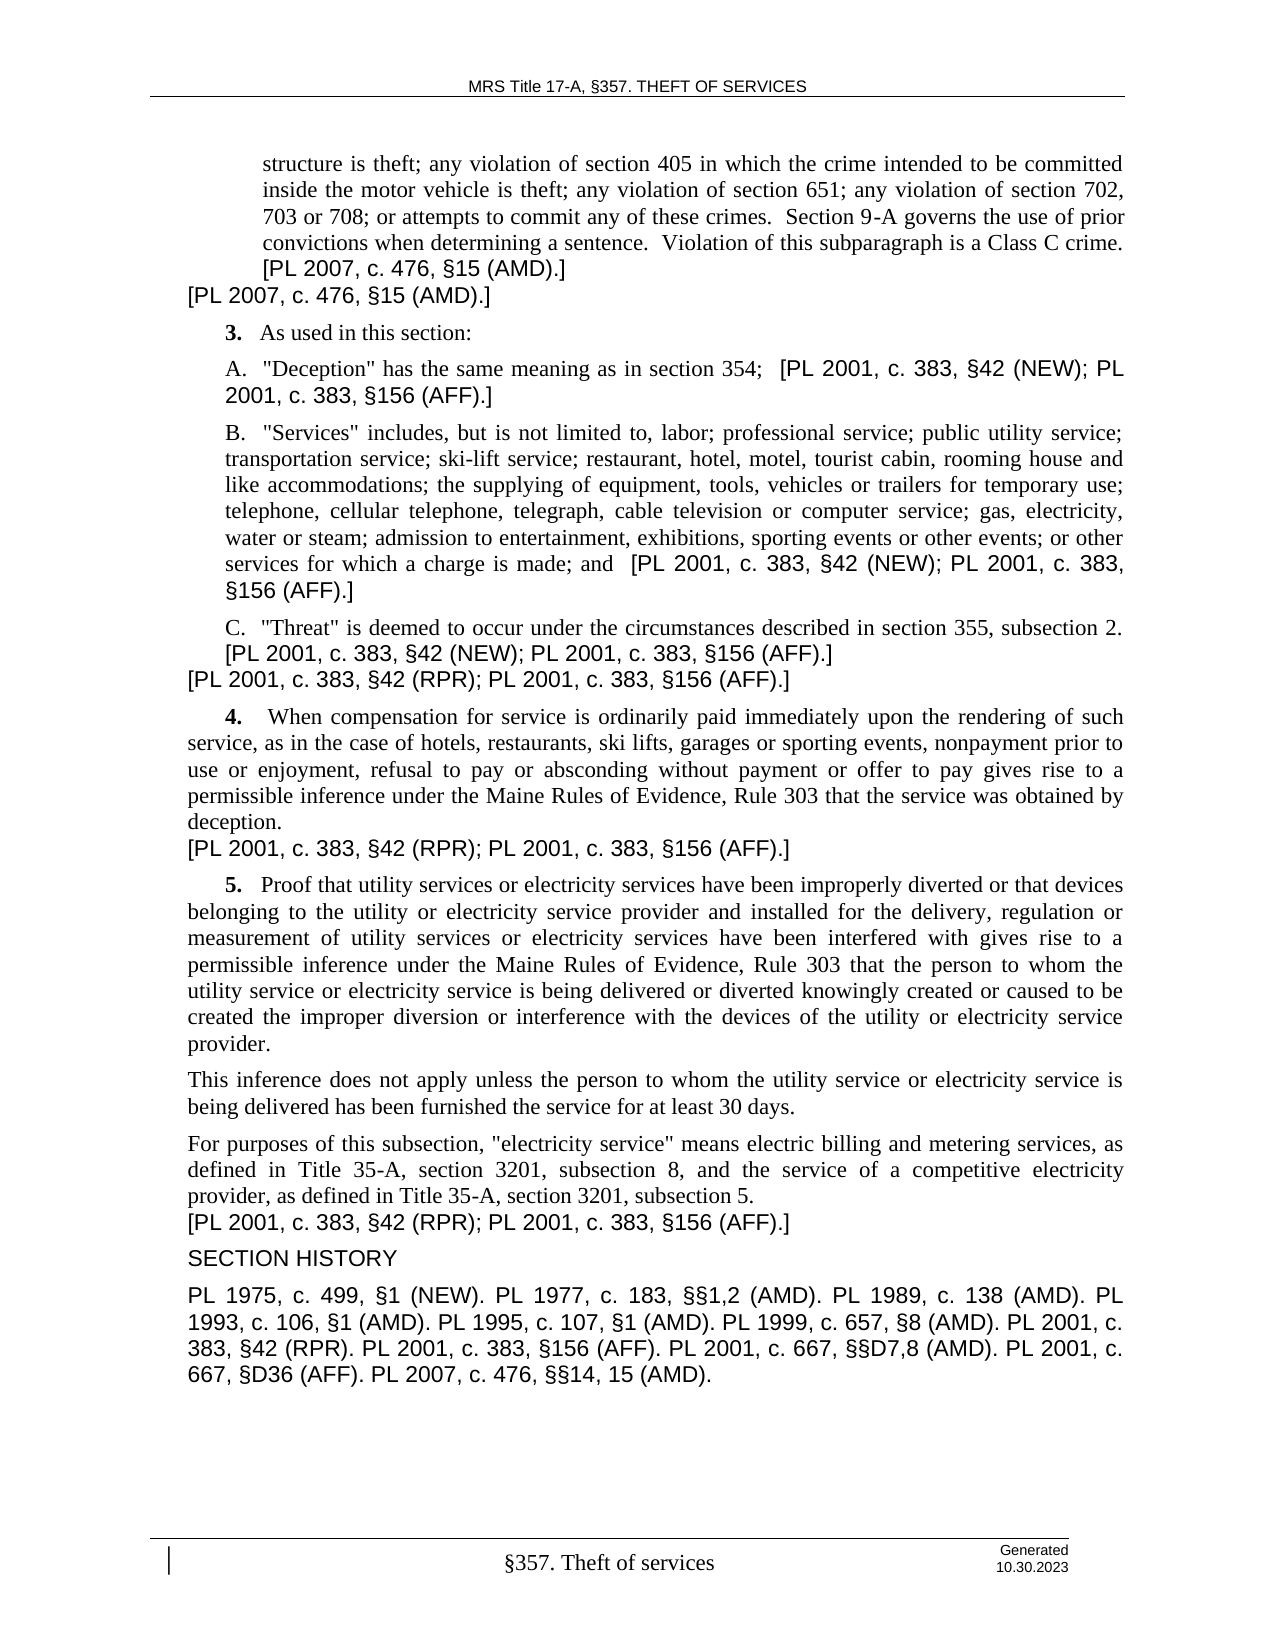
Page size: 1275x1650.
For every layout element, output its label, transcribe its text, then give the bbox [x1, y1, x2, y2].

text 5. Proof that utility services or electricity services have been improperly diverted or that devices belonging to the utility or electricity service provider and installed for the delivery, regulation or measurement of utility services or electricity services have been interfered with gives rise to a permissible inference under the Maine Rules of Evidence, Rule 303 that the person to whom the utility service or electricity service is being delivered or diverted knowingly created or caused to be created the improper diversion or interference with the devices of the utility or electricity service provider. [187, 872, 1125, 1056]
text PL 1975, c. 499, §1 (NEW). PL 1977, c. 183, §§1,2 (AMD). PL 1989, c. 138 (AMD). PL 1993, c. 106, §1 (AMD). PL 1995, c. 107, §1 (AMD). PL 1999, c. 657, §8 (AMD). PL 2001, c. 383, §42 (RPR). PL 2001, c. 383, §156 (AFF). PL 2001, c. 667, §§D7,8 (AMD). PL 2001, c. 667, §D36 (AFF). PL 2007, c. 476, §§14, 15 (AMD). [187, 1282, 1125, 1388]
text [PL 2007, c. 476, §15 (AMD).] [187, 282, 1125, 308]
text [PL 2001, c. 383, §42 (RPR); PL 2001, c. 383, §156 (AFF).] [187, 835, 1125, 861]
text B. "Services" includes, but is not limited to, labor; professional service; public utility service; transportation service; ski-lift service; restaurant, hotel, motel, tourist cabin, rooming house and like accommodations; the supplying of equipment, tools, vehicles or trailers for temporary use; telephone, cellular telephone, telegraph, cable television or computer service; gas, electricity, water or steam; admission to entertainment, exhibitions, sporting events or other events; or other services for which a charge is made; and [PL 2001, c. 383, §42 (NEW); PL 2001, c. 383, §156 (AFF).] [225, 418, 1125, 603]
text SECTION HISTORY [187, 1245, 1125, 1272]
text A. "Deception" has the same meaning as in section 354; [PL 2001, c. 383, §42 (NEW); PL 2001, c. 383, §156 (AFF).] [225, 355, 1125, 408]
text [262, 150, 1125, 282]
text 4. When compensation for service is ordinarily paid immediately upon the rendering of such service, as in the case of hotels, restaurants, ski lifts, garages or sporting events, nonpayment prior to use or enjoyment, refusal to pay or absconding without payment or offer to pay gives rise to a permissible inference under the Maine Rules of Evidence, Rule 303 that the service was obtained by deception. [187, 703, 1125, 835]
text [PL 2001, c. 383, §42 (RPR); PL 2001, c. 383, §156 (AFF).] [187, 1209, 1125, 1235]
text For purposes of this subsection, "electricity service" means electric billing and metering services, as defined in Title 35‑A, section 3201, subsection 8, and the service of a competitive electricity provider, as defined in Title 35‑A, section 3201, subsection 5. [187, 1129, 1125, 1209]
text C. "Threat" is deemed to occur under the circumstances described in section 355, subsection 2. [PL 2001, c. 383, §42 (NEW); PL 2001, c. 383, §156 (AFF).] [225, 613, 1125, 666]
text 3. As used in this section: [187, 318, 1125, 345]
text [PL 2001, c. 383, §42 (RPR); PL 2001, c. 383, §156 (AFF).] [187, 666, 1125, 693]
text This inference does not apply unless the person to whom the utility service or electricity service is being delivered has been furnished the service for at least 30 days. [187, 1066, 1125, 1119]
